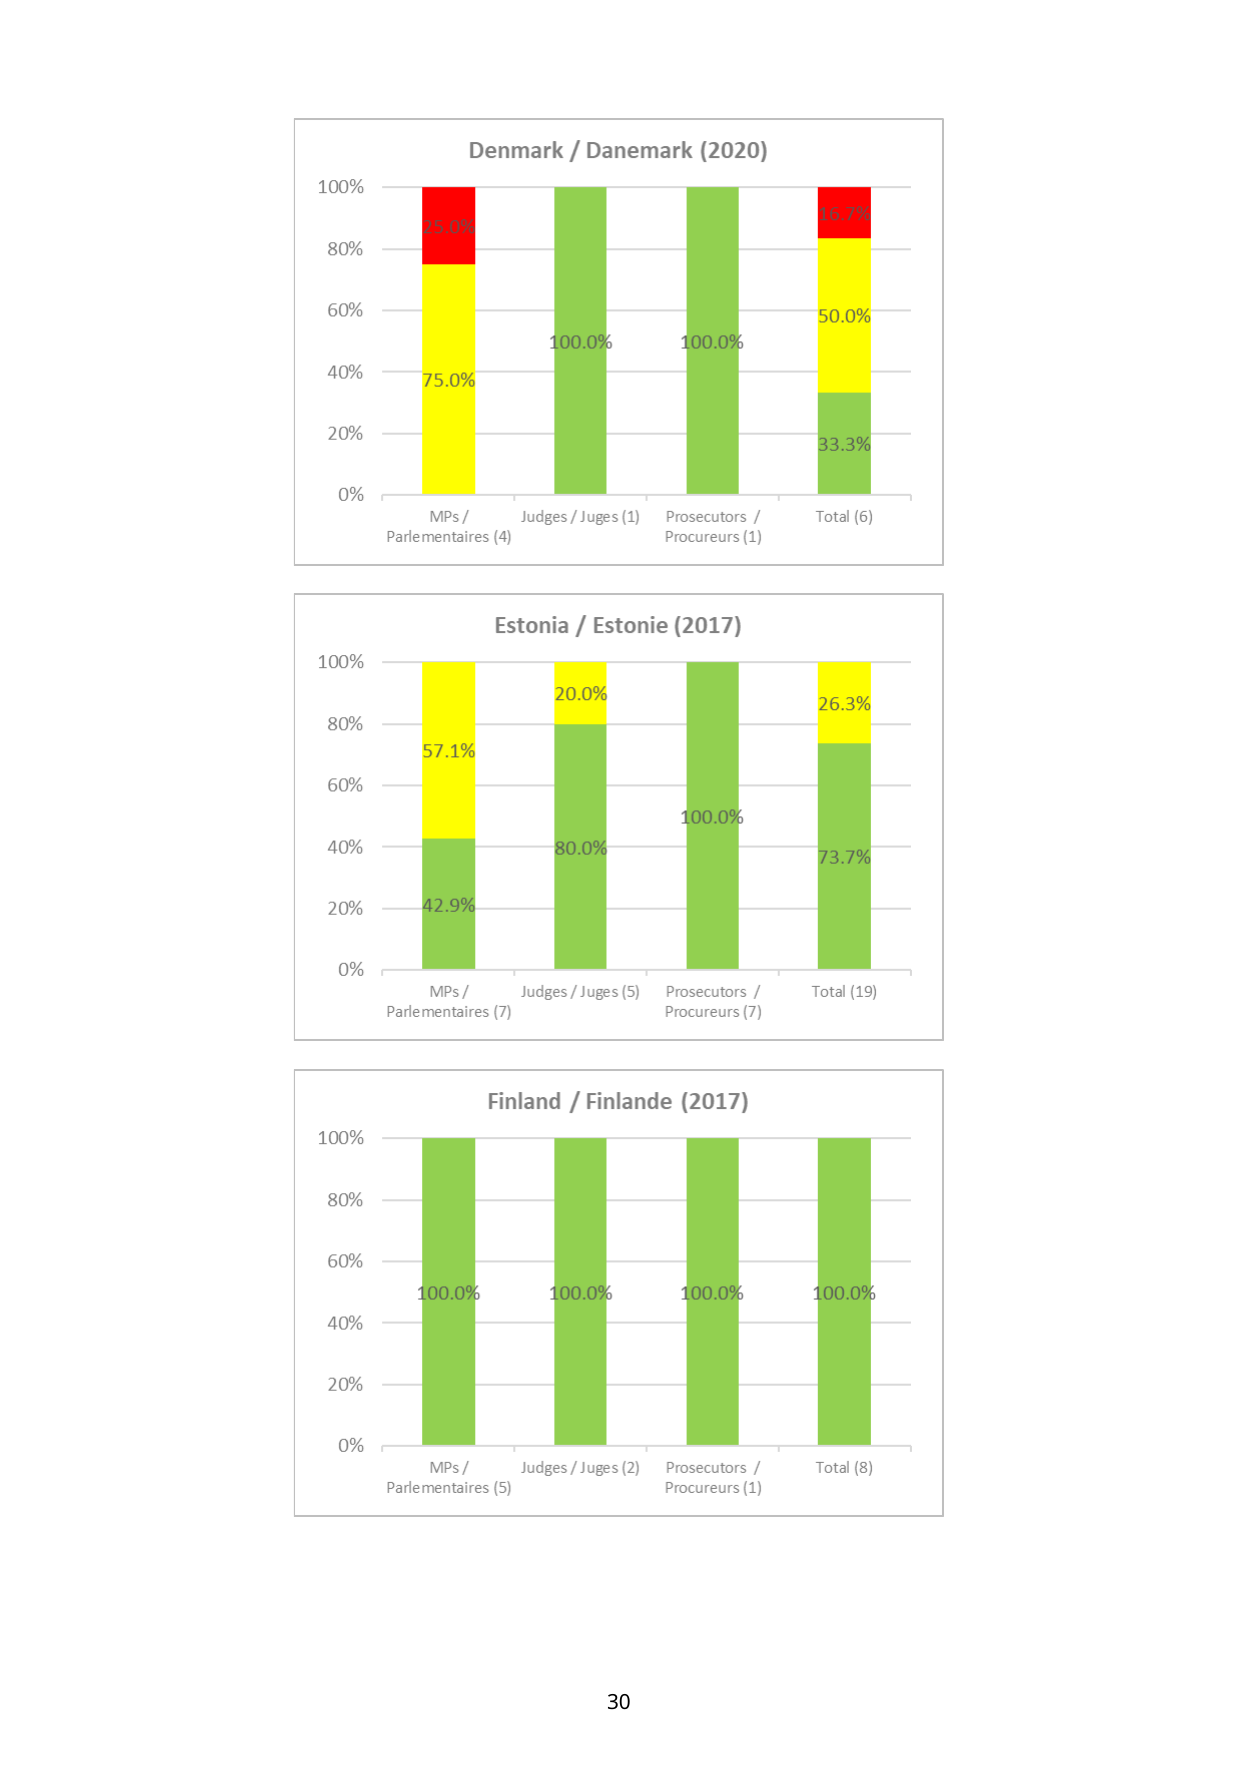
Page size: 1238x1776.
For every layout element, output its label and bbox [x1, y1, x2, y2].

picture [293, 118, 944, 566]
picture [293, 593, 944, 1041]
picture [293, 1069, 944, 1517]
